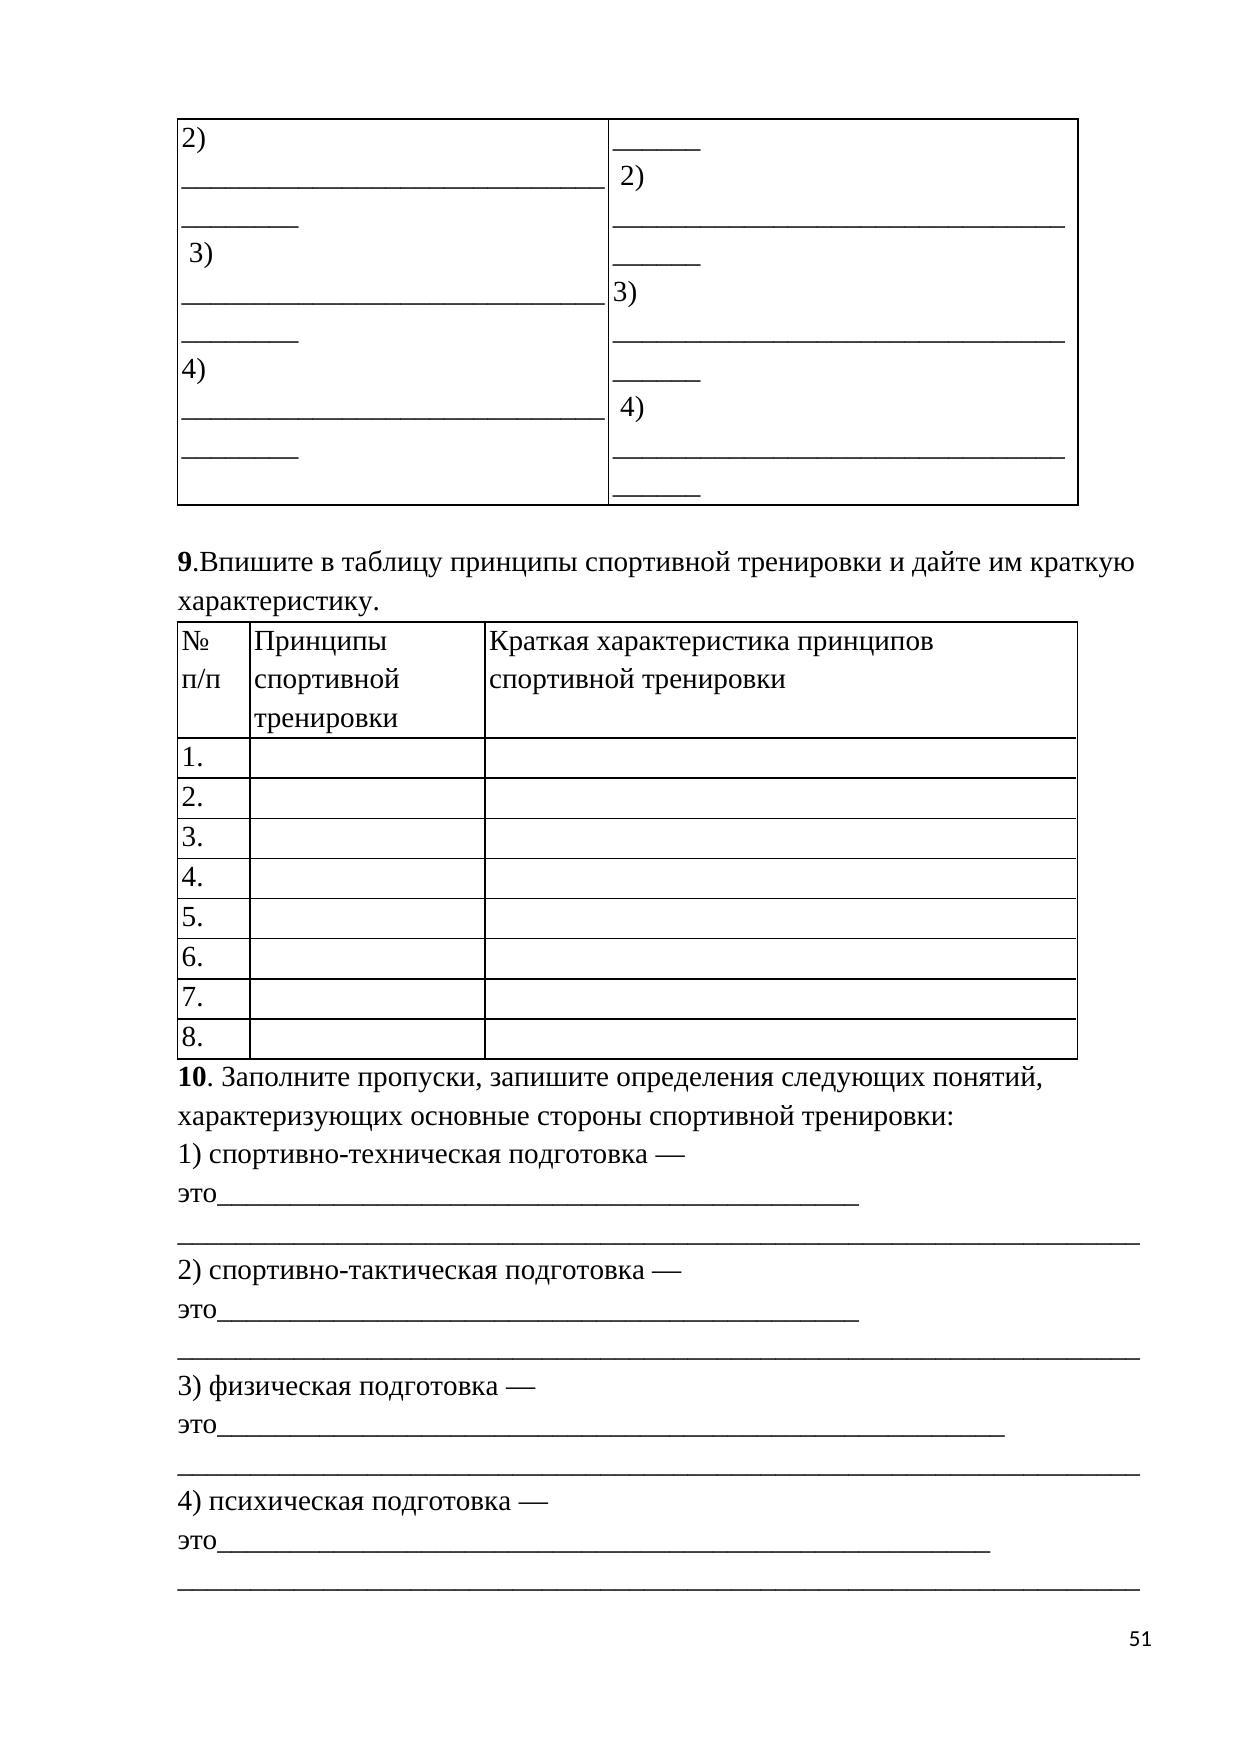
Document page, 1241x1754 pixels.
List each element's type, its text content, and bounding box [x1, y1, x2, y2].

table_cell 8. [178, 1020, 249, 1058]
table_cell 3. [178, 819, 249, 857]
table_cell [486, 858, 1077, 898]
table_cell [251, 819, 484, 857]
text __________________________________________________________________ [177, 1329, 1152, 1363]
table_cell [251, 739, 484, 777]
text 3) физическая подготовка — это______________________________________________________ [177, 1368, 1152, 1440]
text __________________________________________________________________ [177, 1445, 1152, 1478]
table_cell [251, 939, 484, 978]
text __________________________________________________________________ [177, 1214, 1152, 1247]
text 9.Впишите в таблицу принципы спортивной тренировки и дайте им краткую характеристику. [177, 544, 1152, 616]
table_cell [486, 898, 1077, 938]
table_header № п/п [178, 623, 249, 737]
table_cell [486, 978, 1077, 1018]
text 2) спортивно-тактическая подготовка — это____________________________________________ [177, 1252, 1152, 1324]
table_cell 6. [178, 939, 249, 978]
table_cell [251, 899, 484, 938]
text __________________________________________________________________ [177, 1561, 1152, 1594]
table_cell [486, 938, 1077, 978]
table_cell 1. [178, 739, 249, 777]
table_cell [486, 737, 1077, 777]
table_cell 4. [178, 859, 249, 898]
table_cell [486, 777, 1077, 817]
table_cell [251, 779, 484, 817]
table_cell [251, 859, 484, 898]
table_header Принципы спортивной тренировки [251, 623, 484, 737]
table_cell [486, 1018, 1077, 1058]
table_cell 7. [178, 980, 249, 1018]
table_cell [486, 818, 1077, 857]
table_cell [251, 1020, 484, 1058]
text 1) спортивно-техническая подготовка — это____________________________________________ [177, 1137, 1152, 1209]
text 10. Заполните пропуски, запишите определения следующих понятий, характеризующих основные стороны спортивной тренировки: [177, 1059, 1152, 1132]
table_cell 5. [178, 899, 249, 938]
table_cell 2. [178, 779, 249, 817]
text 4) психическая подготовка — это_____________________________________________________ [177, 1483, 1152, 1556]
table_header Краткая характеристика принципов спортивной тренировки [486, 623, 1077, 737]
table_cell [251, 980, 484, 1018]
